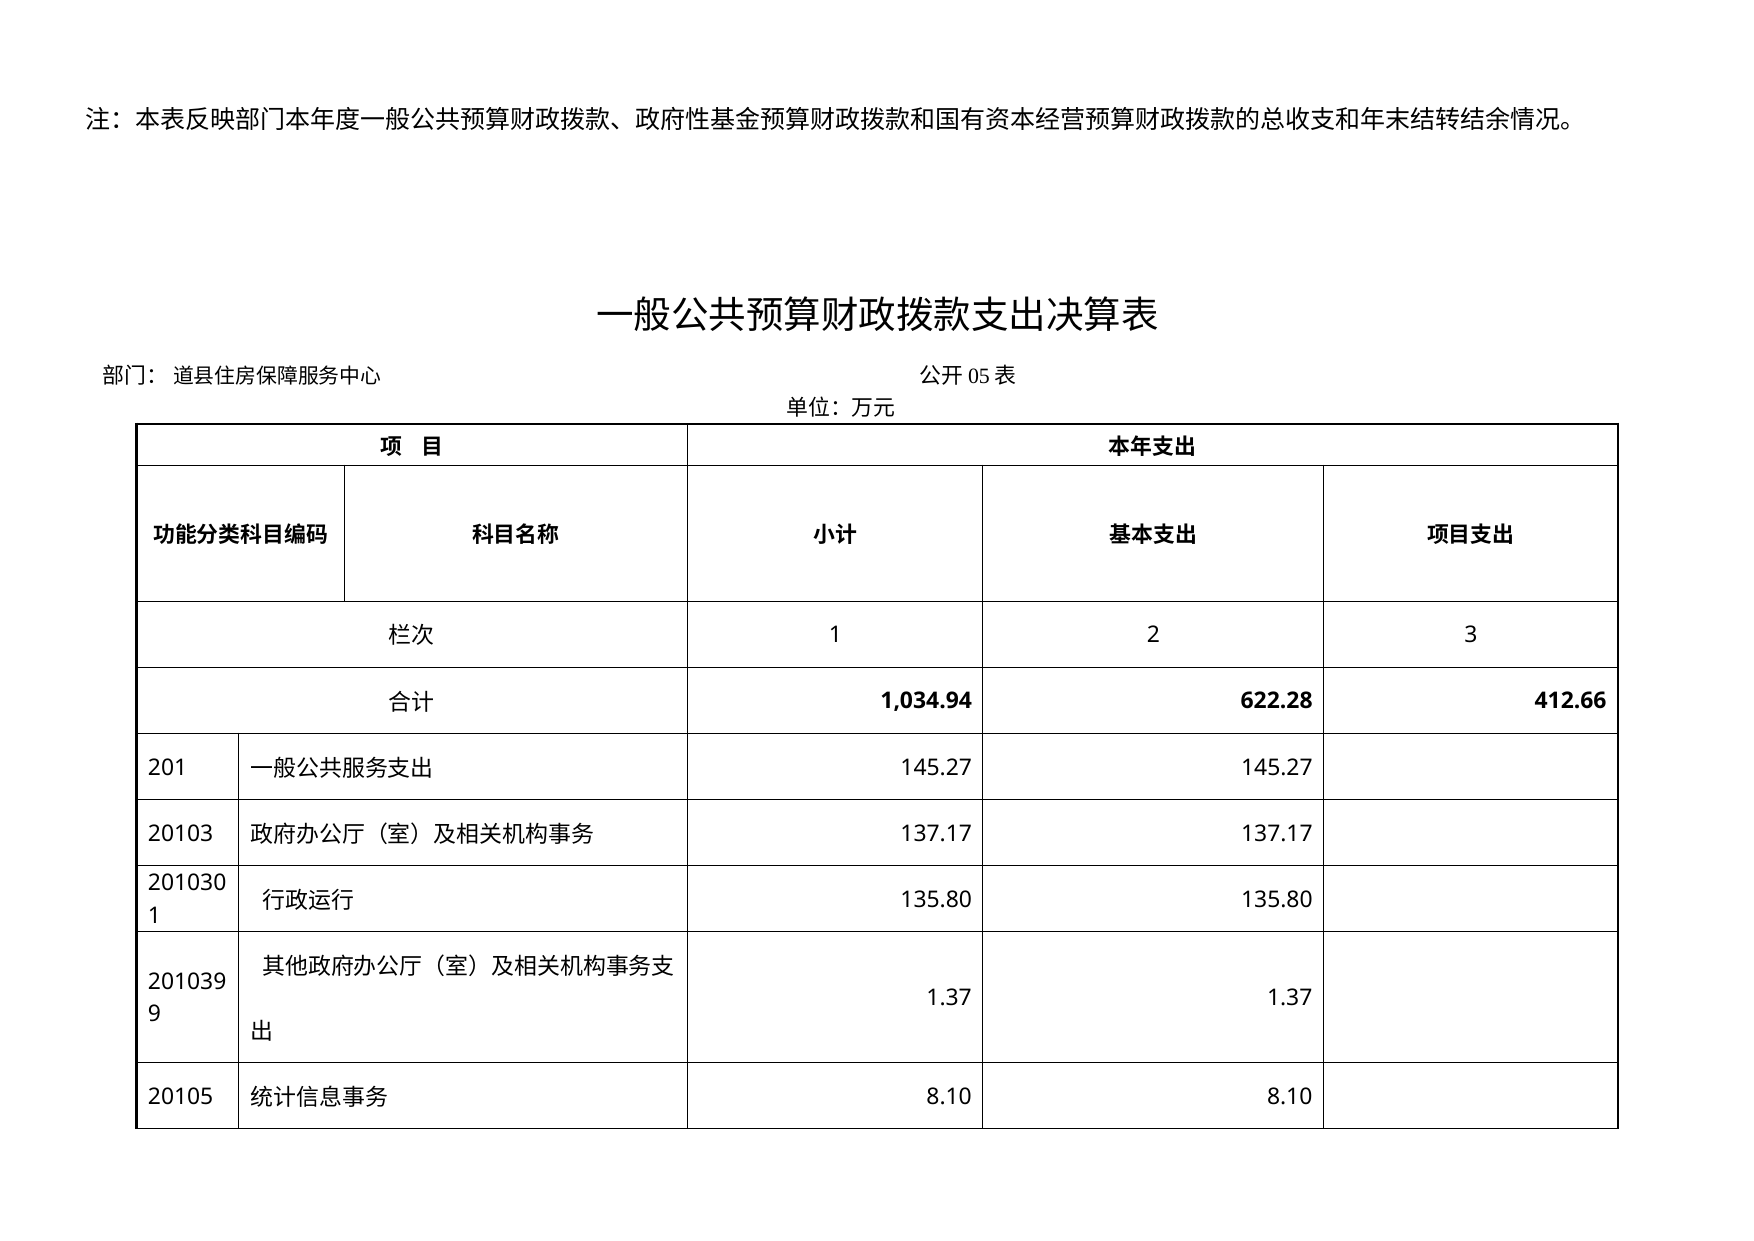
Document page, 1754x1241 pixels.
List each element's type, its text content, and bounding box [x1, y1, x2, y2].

table_cell 1,034.94 [688, 668, 982, 733]
table_cell 政府办公厅（室）及相关机构事务 [239, 800, 687, 865]
table_cell 行政运行 [239, 866, 687, 931]
table_cell 合计 [138, 668, 687, 733]
table_cell 2010301 [138, 866, 238, 931]
table_cell 145.27 [688, 734, 982, 799]
table_cell 20103 [138, 800, 238, 865]
text 一般公共预算财政拨款支出决算表 [75, 280, 1679, 345]
table_cell 20105 [138, 1063, 238, 1128]
table_cell 8.10 [688, 1063, 982, 1128]
table_cell 其他政府办公厅（室）及相关机构事务支出 [239, 932, 687, 1062]
table_cell 137.17 [688, 800, 982, 865]
table_cell 201 [138, 734, 238, 799]
table_cell [1324, 734, 1617, 799]
table_cell 科目名称 [345, 466, 687, 601]
table_cell [1324, 1063, 1617, 1128]
table_cell 622.28 [983, 668, 1323, 733]
table_cell 2010399 [138, 932, 238, 1062]
text 部门： 道县住房保障服务中心 公开05表 [75, 357, 1679, 390]
table_cell 8.10 [983, 1063, 1323, 1128]
table_cell 145.27 [983, 734, 1323, 799]
table_cell 137.17 [983, 800, 1323, 865]
table_cell 1.37 [688, 932, 982, 1062]
table_cell 412.66 [1324, 668, 1617, 733]
table_cell 栏次 [138, 602, 687, 667]
table_cell [1324, 866, 1617, 931]
table_cell 3 [1324, 602, 1617, 667]
table_cell 一般公共服务支出 [239, 734, 687, 799]
table_cell 统计信息事务 [239, 1063, 687, 1128]
table_cell [1324, 932, 1617, 1062]
text 单位：万元 [75, 390, 1679, 422]
table_cell 功能分类科目编码 [138, 466, 344, 601]
table_cell 135.80 [688, 866, 982, 931]
table_cell 1.37 [983, 932, 1323, 1062]
table_cell 1 [688, 602, 982, 667]
table_cell 小计 [688, 466, 982, 601]
table_header 本年支出 [688, 425, 1617, 464]
table_cell 135.80 [983, 866, 1323, 931]
table_cell 基本支出 [983, 466, 1323, 601]
table_header 项 目 [138, 425, 687, 464]
table_cell 2 [983, 602, 1323, 667]
table_cell 项目支出 [1324, 466, 1617, 601]
table_cell 注：本表反映部门本年度一般公共预算财政拨款、政府性基金预算财政拨款和国有资本经营预算财政拨款的总收支和年末结转结余情况。 [74, 84, 1690, 150]
table_cell [1324, 800, 1617, 865]
